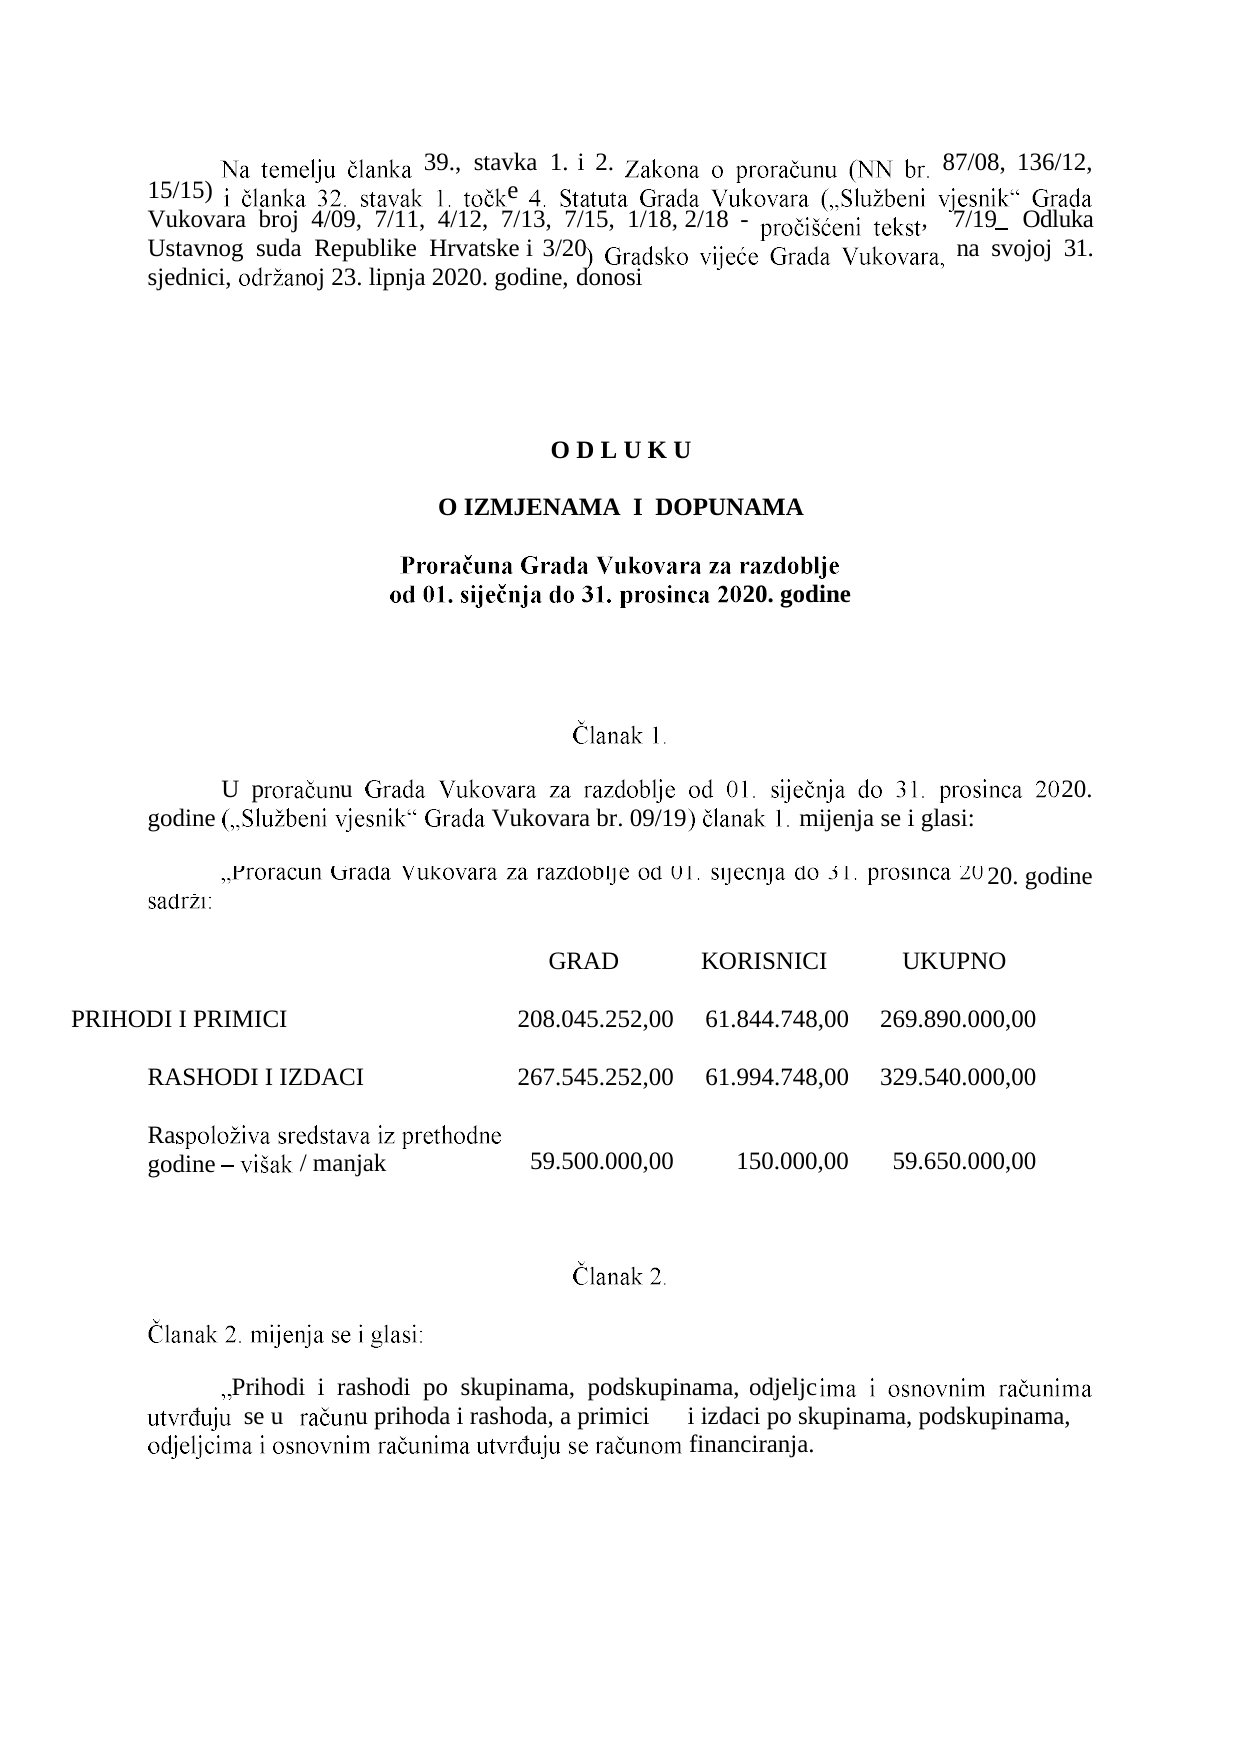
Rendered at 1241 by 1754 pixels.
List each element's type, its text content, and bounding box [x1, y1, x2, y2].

picture [573, 1261, 666, 1285]
picture [263, 780, 341, 799]
picture [573, 720, 666, 744]
picture [148, 1319, 422, 1348]
picture [221, 866, 983, 885]
text PRIHODI I PRIMICI [71, 1004, 983, 1033]
picture [390, 584, 741, 608]
text RASHODI I IZDACI [147, 1062, 1192, 1091]
picture [688, 808, 789, 832]
picture [820, 1378, 1092, 1397]
picture [221, 1392, 233, 1400]
text O D L U K U [435, 435, 806, 463]
text O IZMJENAMA I DOPUNAMA [435, 492, 806, 521]
text 39., stavka 1. i 2. 87/08, 136/12, [423, 147, 1192, 176]
text i izdaci po skupinama, podskupinama, financiranja. [687, 1402, 1192, 1458]
text 15/15) e [147, 176, 1192, 204]
picture [220, 159, 412, 176]
picture [299, 1407, 356, 1426]
picture [176, 1125, 501, 1149]
picture [365, 779, 1059, 803]
picture [148, 894, 211, 909]
picture [147, 1407, 231, 1431]
picture [222, 808, 485, 832]
text 20. [1061, 774, 1192, 803]
list godine [987, 861, 1192, 890]
picture [148, 1435, 682, 1459]
picture [240, 1154, 293, 1173]
text Prihodi i rashodi po skupinama, podskupinama, odjeljc [231, 1372, 1192, 1401]
picture [400, 555, 839, 579]
text Vukovara broj 4/09, 7/11, 4/12, 7/13, 7/15, 1/18, 2/18 - , 7/19 Odluka Ustavnog suda Republike Hrvatske i 3/20 na svojoj 31. sjednici, oj 23. lipnja 2020. godine, donosi [147, 204, 1094, 291]
